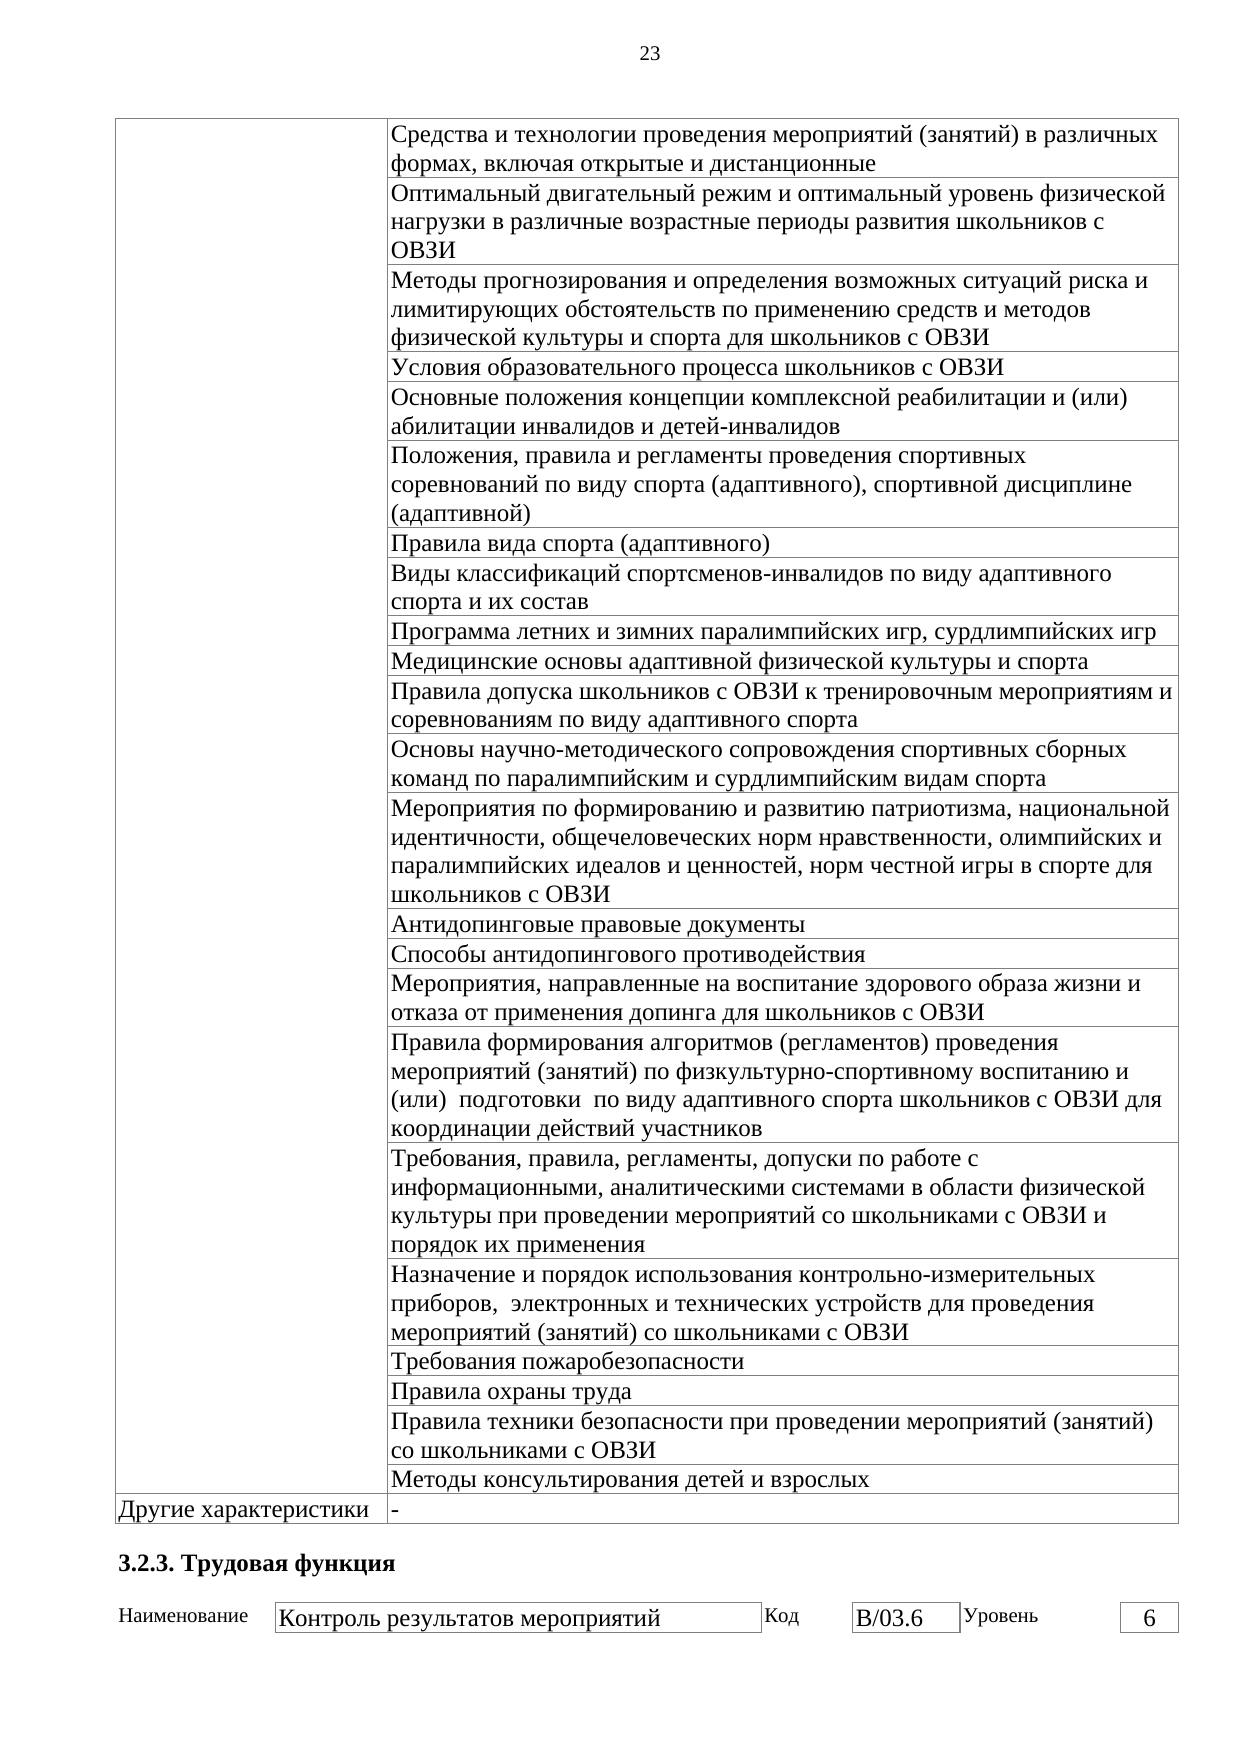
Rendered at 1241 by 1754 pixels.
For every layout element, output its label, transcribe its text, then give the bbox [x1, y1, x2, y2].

table_cell Положения, правила и регламенты проведения спортивных соревнований по виду спорта (адаптивного), спортивной дисциплине (адаптивной) [388, 441, 1178, 527]
table_cell Средства и технологии проведения мероприятий (занятий) в различных формах, включая открытые и дистанционные [388, 119, 1178, 177]
table_cell Условия образовательного процесса школьников с ОВЗИ [388, 352, 1178, 381]
table_cell Способы антидопингового противодействия [388, 939, 1178, 967]
table_cell Методы прогнозирования и определения возможных ситуаций риска и лимитирующих обстоятельств по применению средств и методов физической культуры и спорта для школьников с ОВЗИ [388, 265, 1178, 351]
table_cell Другие характеристики [116, 1494, 387, 1523]
table_cell Антидопинговые правовые документы [388, 909, 1178, 938]
table_cell Основные положения концепции комплексной реабилитации и (или) абилитации инвалидов и детей-инвалидов [388, 382, 1178, 439]
table_header Код [762, 1602, 852, 1632]
table_header Наименование [115, 1602, 275, 1632]
table_cell Назначение и порядок использования контрольно-измерительных приборов, электронных и технических устройств для проведения мероприятий (занятий) со школьниками с ОВЗИ [388, 1259, 1178, 1345]
table_cell Требования пожаробезопасности [388, 1346, 1178, 1375]
table_cell Мероприятия, направленные на воспитание здорового образа жизни и отказа от применения допинга для школьников с ОВЗИ [388, 969, 1178, 1026]
table_cell Правила техники безопасности при проведении мероприятий (занятий) со школьниками с ОВЗИ [388, 1406, 1178, 1463]
table_cell Программа летних и зимних паралимпийских игр, сурдлимпийских игр [388, 616, 1178, 645]
table_cell Мероприятия по формированию и развитию патриотизма, национальной идентичности, общечеловеческих норм нравственности, олимпийских и паралимпийских идеалов и ценностей, норм честной игры в спорте для школьников с ОВЗИ [388, 793, 1178, 908]
table_cell Методы консультирования детей и взрослых [388, 1465, 1178, 1493]
table_header В/03.6 [853, 1603, 959, 1632]
table_header 6 [1121, 1603, 1178, 1632]
table_cell Правила допуска школьников с ОВЗИ к тренировочным мероприятиям и соревнованиям по виду адаптивного спорта [388, 676, 1178, 733]
table_cell Правила вида спорта (адаптивного) [388, 528, 1178, 557]
table_cell Оптимальный двигательный режим и оптимальный уровень физической нагрузки в различные возрастные периоды развития школьников с ОВЗИ [388, 178, 1178, 264]
text 3.2.3. Трудовая функция [118, 1548, 1181, 1577]
table_cell Требования, правила, регламенты, допуски по работе с информационными, аналитическими системами в области физической культуры при проведении мероприятий со школьниками с ОВЗИ и порядок их применения [388, 1143, 1178, 1258]
table_cell Правила охраны труда [388, 1376, 1178, 1405]
table_cell Основы научно-методического сопровождения спортивных сборных команд по паралимпийским и сурдлимпийским видам спорта [388, 734, 1178, 792]
table_cell Медицинские основы адаптивной физической культуры и спорта [388, 646, 1178, 675]
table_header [276, 1603, 761, 1632]
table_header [961, 1602, 1120, 1632]
table_cell Виды классификаций спортсменов-инвалидов по виду адаптивного спорта и их состав [388, 558, 1178, 615]
table_cell - [388, 1494, 1178, 1523]
table_cell Правила формирования алгоритмов (регламентов) проведения мероприятий (занятий) по физкультурно-спортивному воспитанию и (или) подготовки по виду адаптивного спорта школьников с ОВЗИ для координации действий участников [388, 1027, 1178, 1142]
